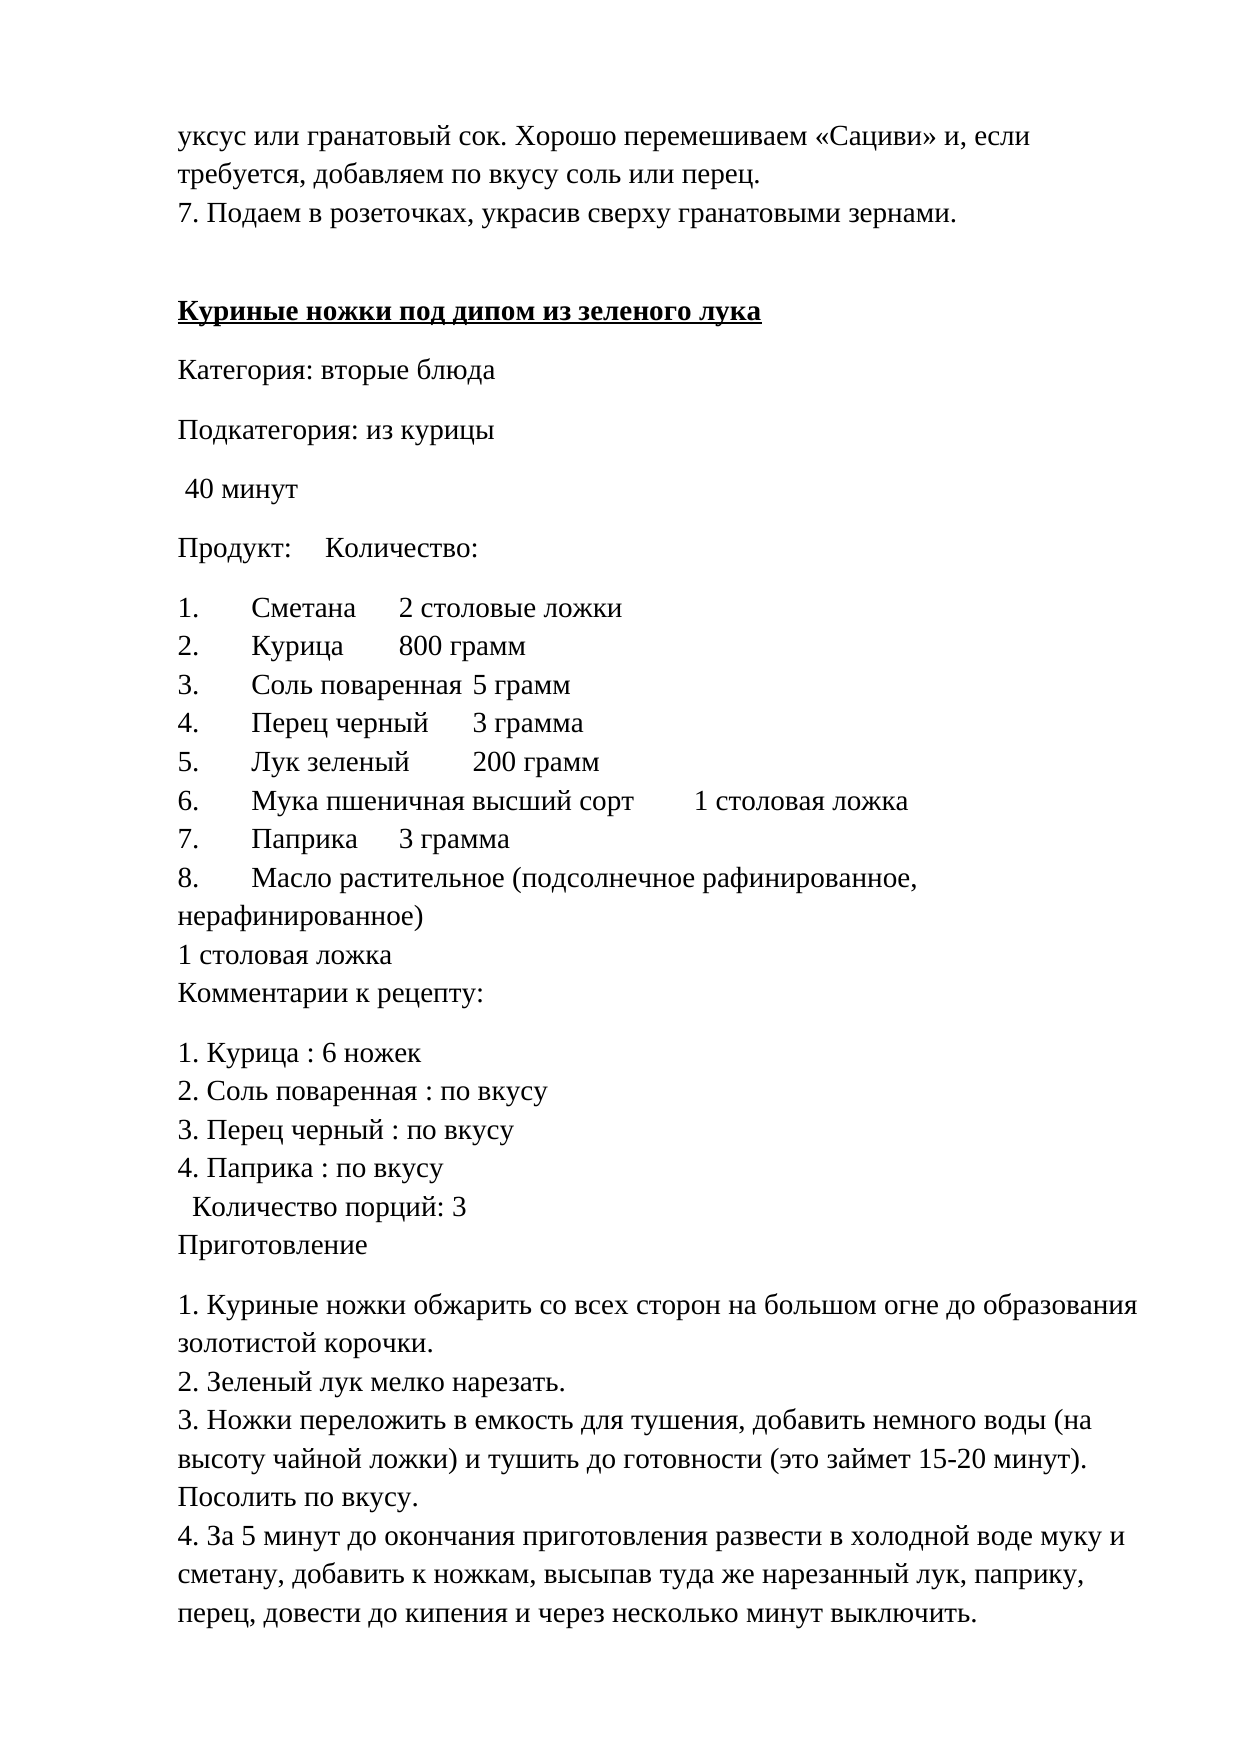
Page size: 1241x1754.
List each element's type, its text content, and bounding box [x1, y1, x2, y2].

text 3. Соль поваренная 5 грамм [177, 667, 1152, 701]
text 4. Перец черный 3 грамма [177, 706, 1152, 739]
text Продукт: Количество: [177, 531, 1152, 564]
text Количество порций: 3 [177, 1189, 1152, 1222]
text 7. Подаем в розеточках, украсив сверху гранатовыми зернами. [177, 195, 1152, 229]
text 1. Куриные ножки обжарить со всех сторон на большом огне до образования золотистой корочки. [177, 1287, 1152, 1359]
text 8. Масло растительное (подсолнечное рафинированное, нерафинированное) [177, 860, 1152, 932]
text Подкатегория: из курицы [177, 412, 1152, 445]
text 4. За 5 минут до окончания приготовления развести в холодной воде муку и сметану, добавить к ножкам, высыпав туда же нарезанный лук, паприку, перец, довести до кипения и через несколько минут выключить. [177, 1518, 1152, 1629]
text 2. Курица 800 грамм [177, 628, 1152, 662]
text 1. Сметана 2 столовые ложки [177, 590, 1152, 623]
text 6. Мука пшеничная высший сорт 1 столовая ложка [177, 783, 1152, 816]
text 3. Ножки переложить в емкость для тушения, добавить немного воды (на высоту чайной ложки) и тушить до готовности (это займет 15-20 минут). Посолить по вкусу. [177, 1402, 1152, 1513]
text 40 минут [177, 471, 1152, 505]
text 3. Перец черный : по вкусу [177, 1112, 1152, 1145]
text 1. Курица : 6 ножек [177, 1035, 1152, 1068]
text 4. Паприка : по вкусу [177, 1150, 1152, 1184]
text Комментарии к рецепту: [177, 975, 1152, 1009]
text 1 столовая ложка [177, 937, 1152, 970]
text Категория: вторые блюда [177, 352, 1152, 386]
text 7. Паприка 3 грамма [177, 821, 1152, 855]
text Куриные ножки под дипом из зеленого лука [177, 293, 1152, 327]
text 5. Лук зеленый 200 грамм [177, 744, 1152, 778]
text Приготовление [177, 1227, 1152, 1261]
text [177, 118, 1152, 190]
text 2. Зеленый лук мелко нарезать. [177, 1364, 1152, 1397]
text 2. Соль поваренная : по вкусу [177, 1073, 1152, 1107]
